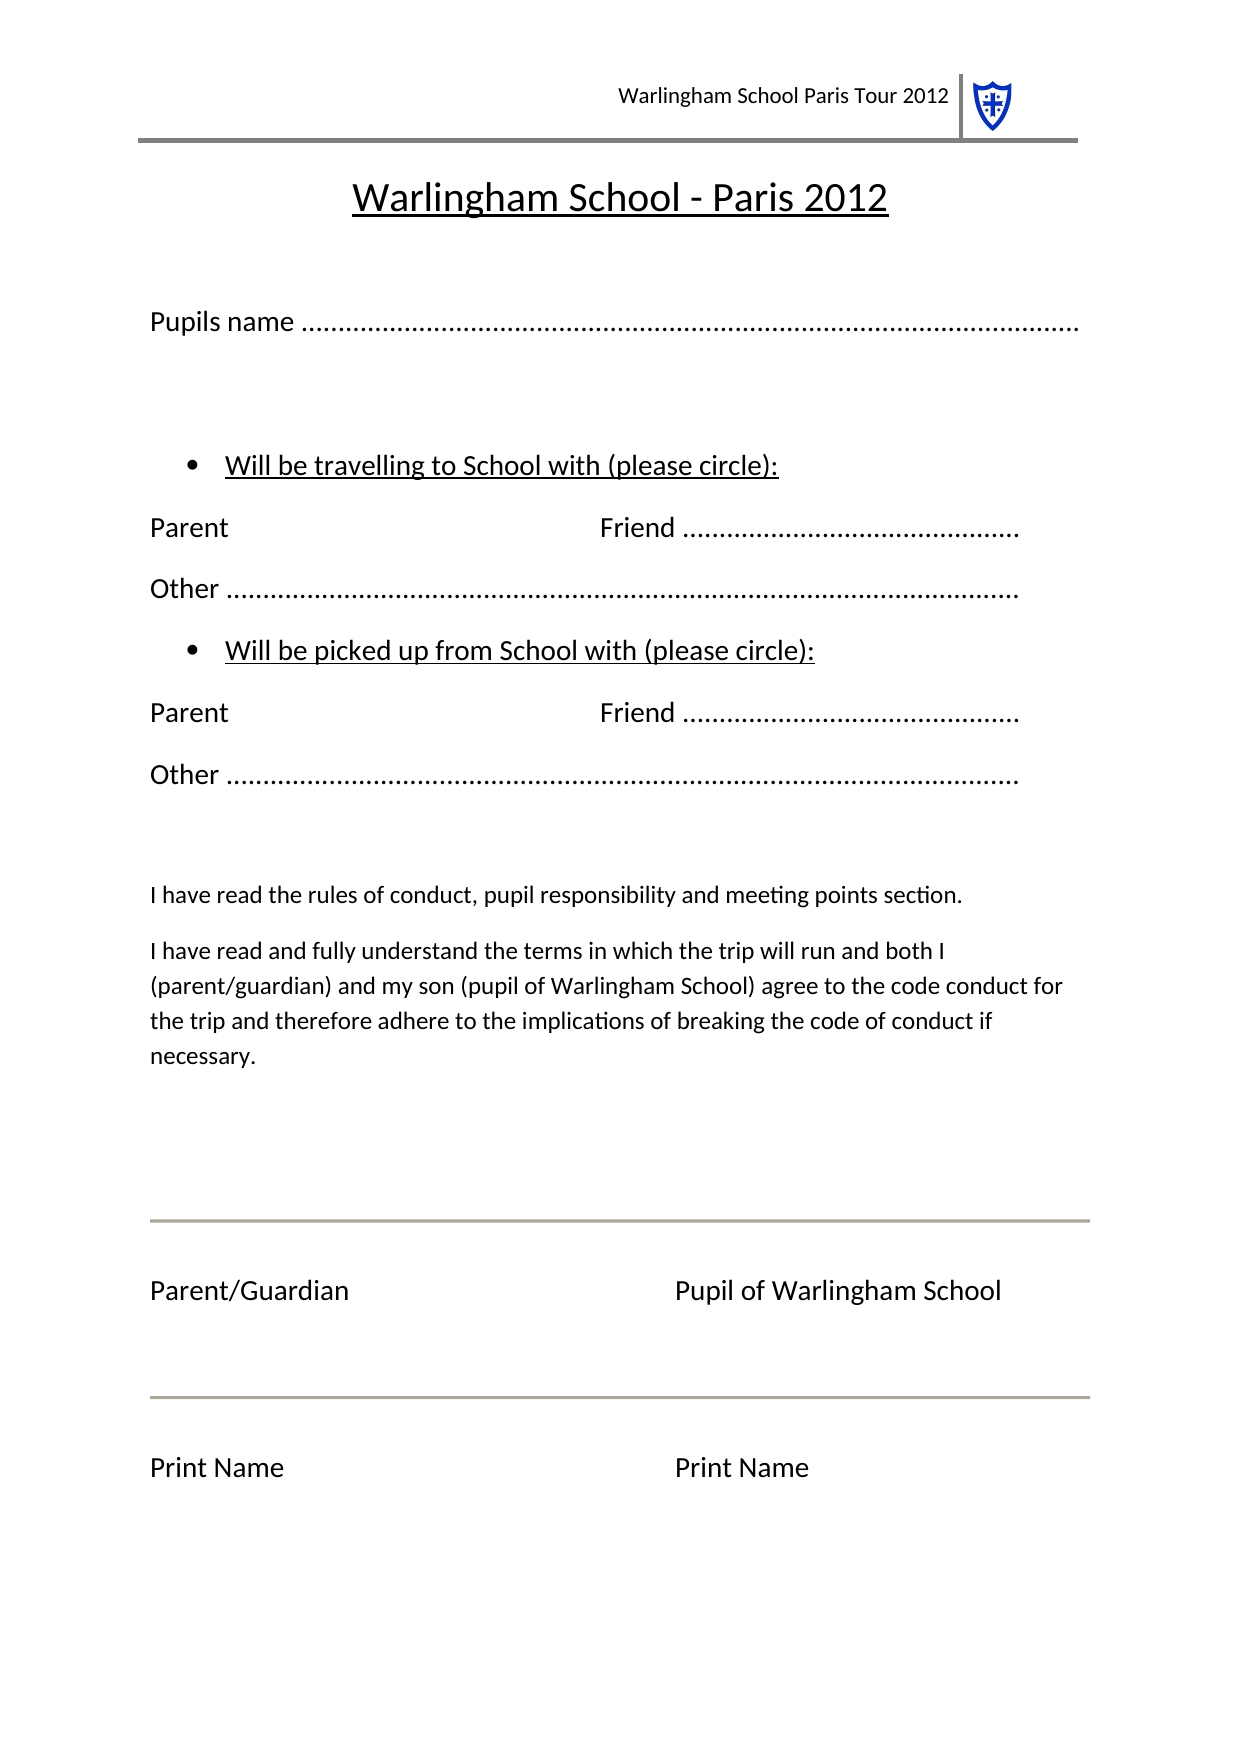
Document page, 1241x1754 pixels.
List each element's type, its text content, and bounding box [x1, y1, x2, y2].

list Will be travelling to School with (please circle): [187, 447, 1090, 482]
text Print Name Print Name [150, 1449, 1090, 1485]
text Parent Friend .............................................. [150, 694, 1090, 729]
text I have read and fully understand the terms in which the trip will run and both I (parent/guardian) and my son (pupil of Warlingham School) agree to the code conduct for the trip and therefore adhere to the implications of breaking the code of conduct if necessary. [150, 935, 1090, 1071]
text Other ............................................................................................................ [150, 570, 1090, 606]
text Pupils name .......................................................................................................... [150, 303, 1090, 339]
text Parent/Guardian Pupil of Warlingham School [150, 1272, 1090, 1308]
text Warlingham School - Paris 2012 [150, 171, 1090, 222]
list Will be picked up from School with (please circle): [187, 632, 1090, 668]
text Parent Friend .............................................. [150, 509, 1090, 544]
text I have read the rules of conduct, pupil responsibility and meeting points section. [150, 879, 1090, 910]
text Other ............................................................................................................ [150, 756, 1090, 791]
picture [973, 81, 1012, 131]
